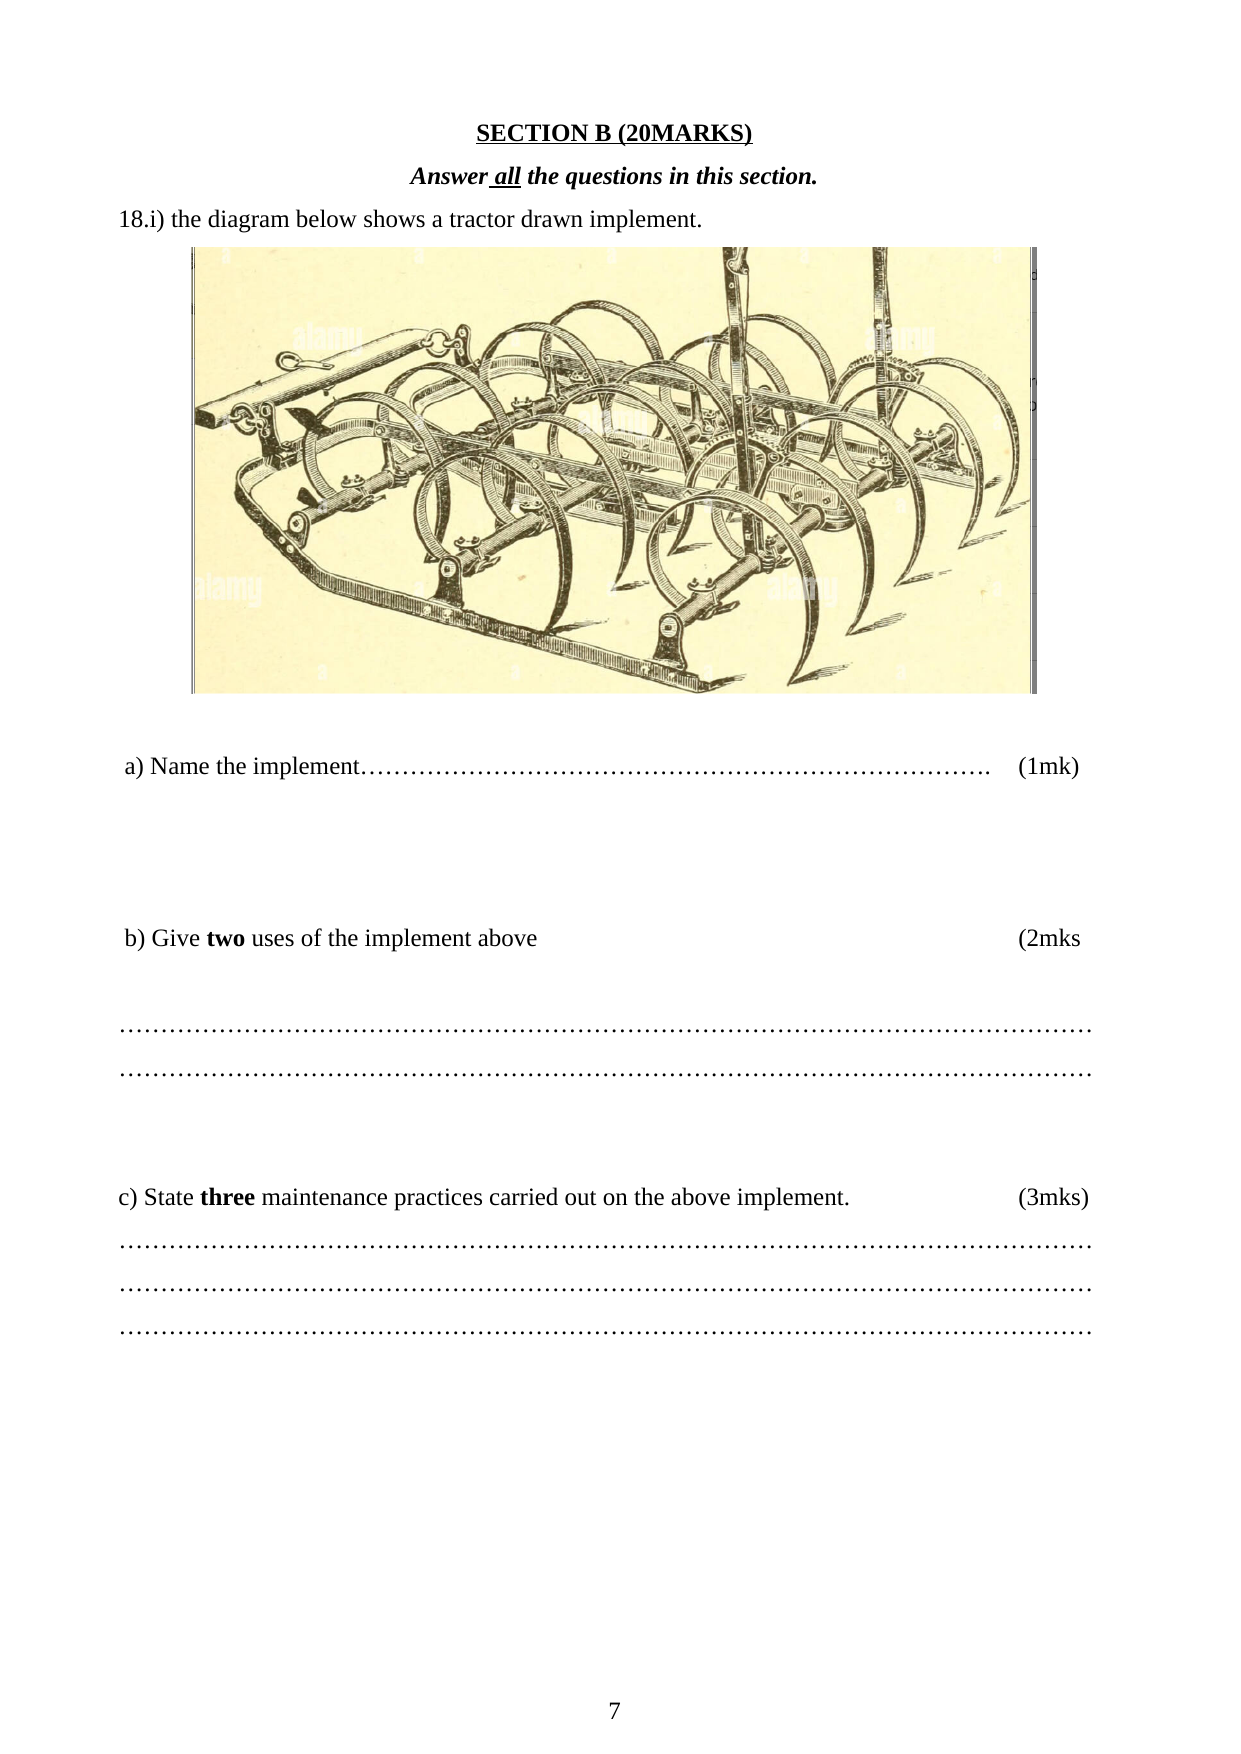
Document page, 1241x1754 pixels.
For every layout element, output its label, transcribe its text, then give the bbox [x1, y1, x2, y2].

text ……………………………………………………………………………………………………………………………………………………………………………………………………………………………………………………………………………………………………………………… [118, 1225, 1110, 1340]
text b) Give two uses of the implement above (2mks [118, 923, 1110, 952]
text a) Name the implement…………………………………………………………………. (1mk) [118, 751, 1110, 779]
text SECTION B (20MARKS) [118, 118, 1110, 147]
text c) State three maintenance practices carried out on the above implement. (3mks) [118, 1182, 1110, 1211]
text Answer all the questions in this section. [118, 161, 1110, 190]
picture [191, 247, 1037, 694]
text 18.i) the diagram below shows a tractor drawn implement. [118, 204, 1110, 233]
text ……………………………………………………………………………………………………………………………………………………………………………………………………………… [118, 1009, 1110, 1081]
